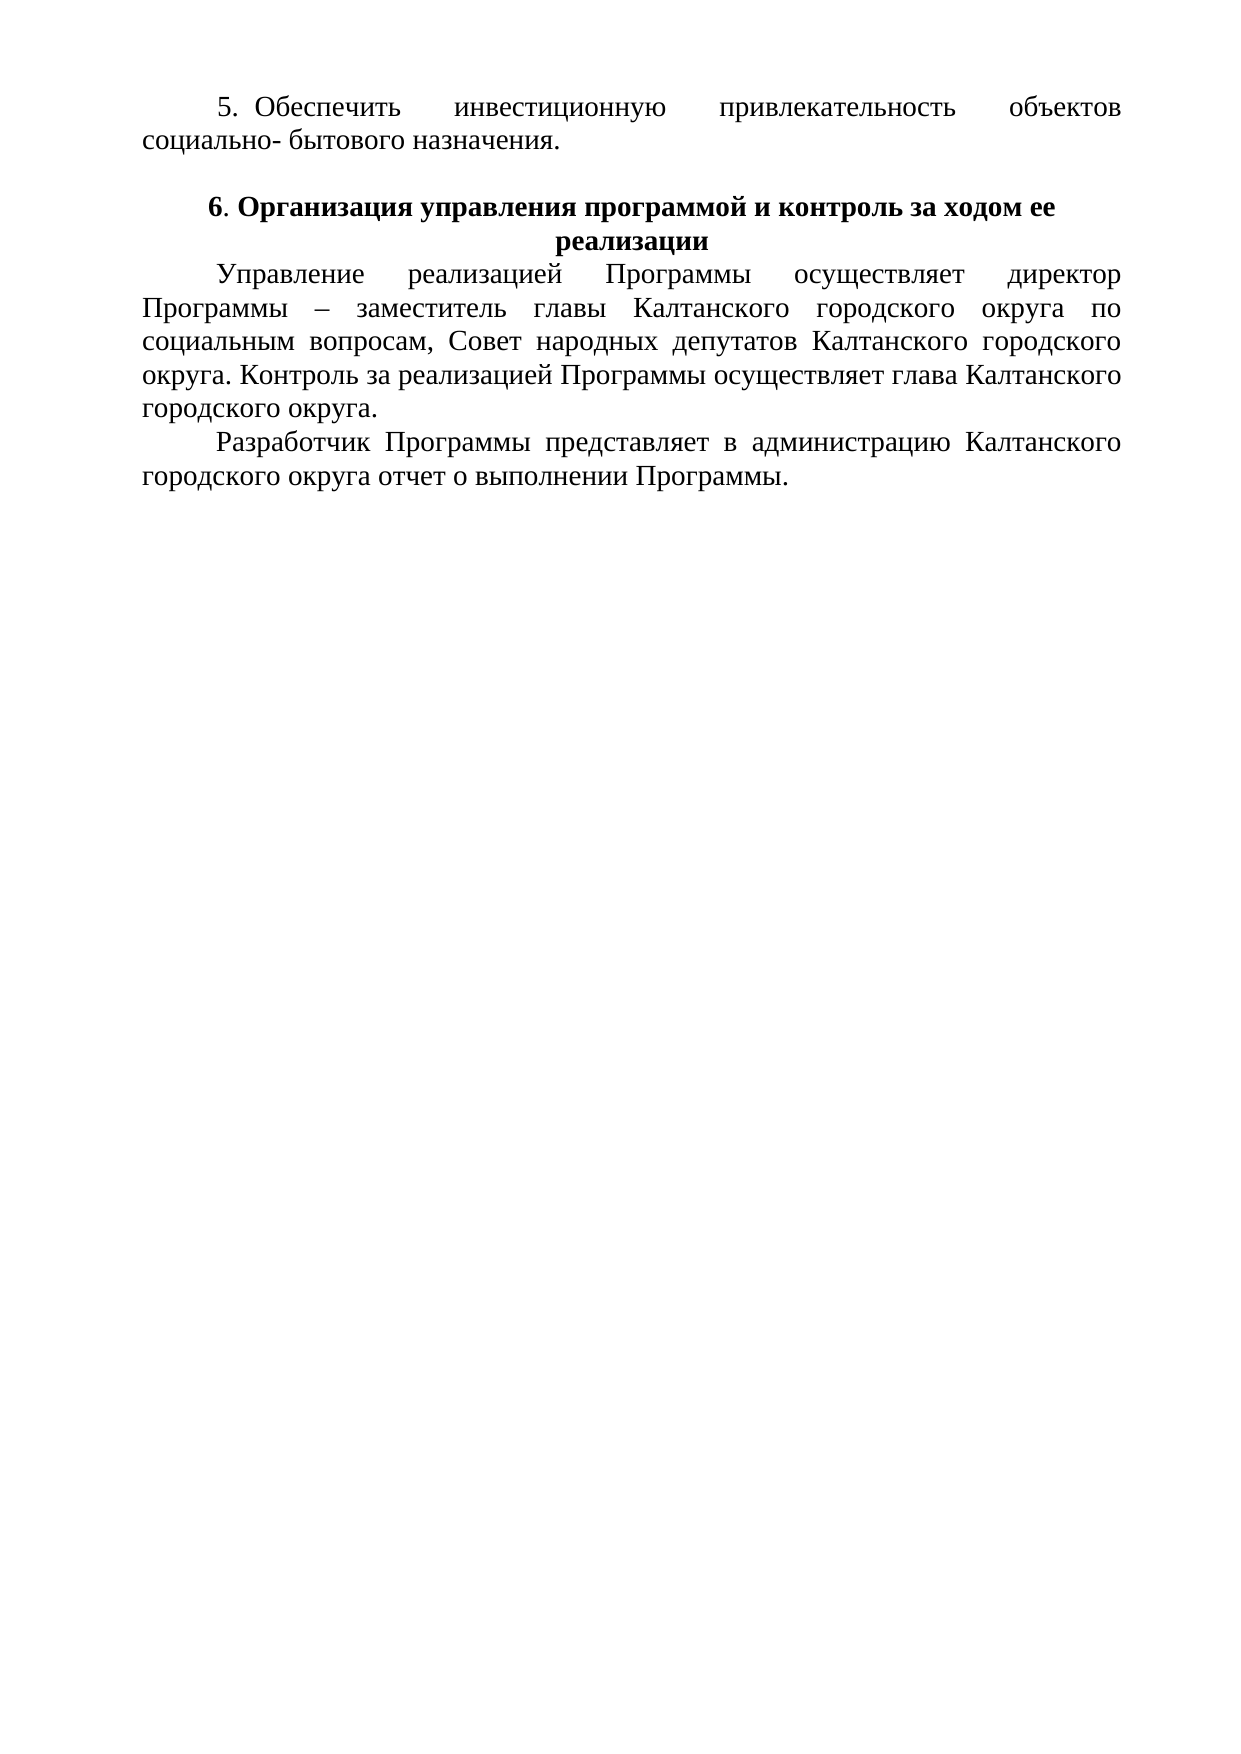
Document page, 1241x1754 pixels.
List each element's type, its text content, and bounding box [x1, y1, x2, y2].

text 6. Организация управления программой и контроль за ходом ее реализации [142, 189, 1122, 256]
text Управление реализацией Программы осуществляет директор Программы – заместитель главы Калтанского городского округа по социальным вопросам, Совет народных депутатов Калтанского городского округа. Контроль за реализацией Программы осуществляет глава Калтанского городского округа. [142, 256, 1122, 424]
text Разработчик Программы представляет в администрацию Калтанского городского округа отчет о выполнении Программы. [142, 424, 1122, 491]
list Обеспечить инвестиционную привлекательность объектов социально- бытового назначения. [142, 89, 1122, 156]
